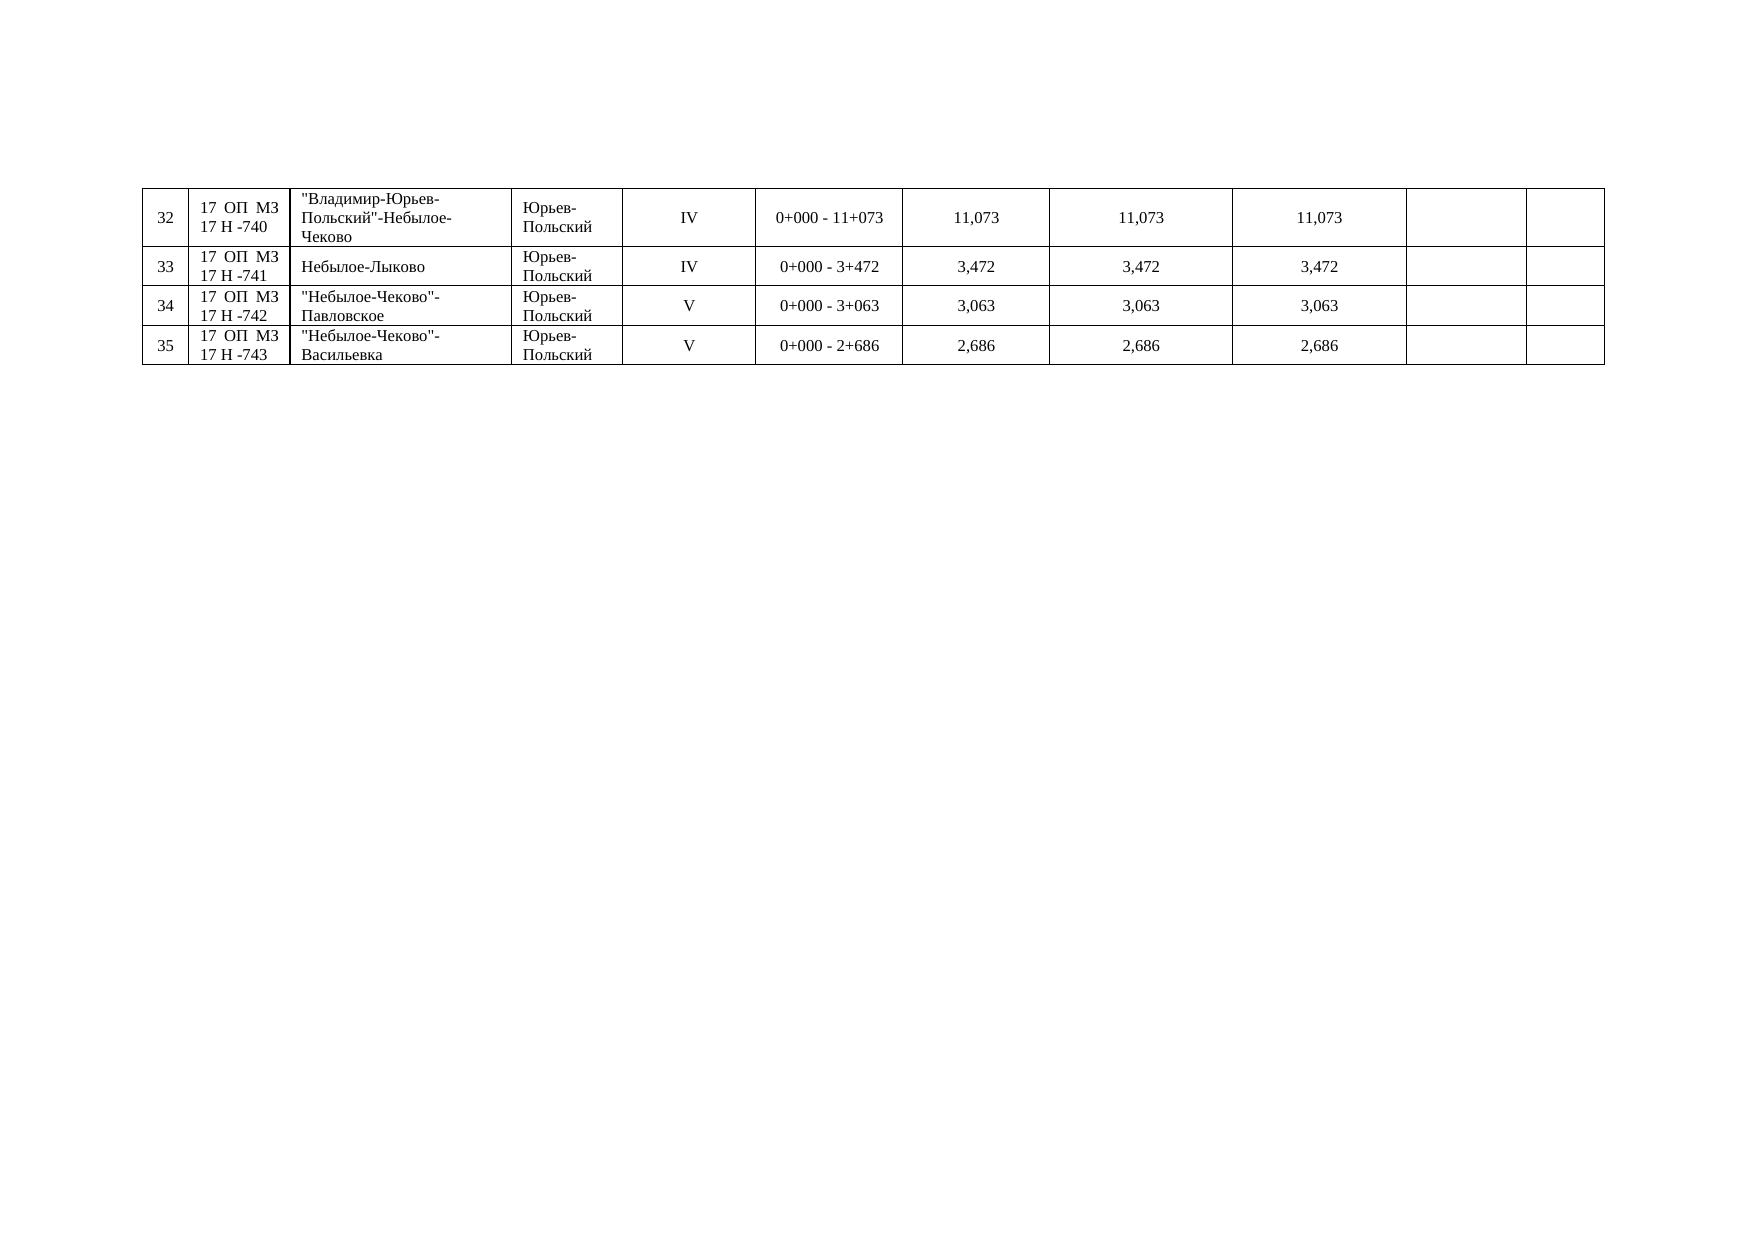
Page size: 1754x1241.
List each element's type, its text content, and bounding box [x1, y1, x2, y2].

table_cell "Небылое-Чеково"-Васильевка [291, 326, 511, 364]
table_cell 3,063 [1233, 286, 1406, 325]
table_cell Юрьев-Польский [512, 286, 622, 325]
table_cell 3,472 [1050, 247, 1232, 285]
table_cell 2,686 [1233, 326, 1406, 364]
table_cell Небылое-Лыково [291, 247, 511, 285]
table_cell [1407, 326, 1526, 364]
table_cell V [623, 326, 755, 364]
table_cell [1407, 247, 1526, 285]
table_cell 17 ОП МЗ 17 Н -740 [189, 189, 289, 246]
table_cell 0+000 - 11+073 [756, 189, 902, 246]
table_cell 0+000 - 2+686 [756, 326, 902, 364]
table_cell V [623, 286, 755, 325]
table_cell 17 ОП МЗ 17 Н -742 [189, 286, 289, 325]
table_cell 3,472 [903, 247, 1049, 285]
table_cell [1527, 247, 1604, 285]
table_cell Юрьев-Польский [512, 247, 622, 285]
table_cell IV [623, 247, 755, 285]
table_cell "Небылое-Чеково"-Павловское [291, 286, 511, 325]
table_cell 0+000 - 3+472 [756, 247, 902, 285]
table_cell [1527, 326, 1604, 364]
table_cell IV [623, 189, 755, 246]
table_cell 3,063 [1050, 286, 1232, 325]
table_cell 3,063 [903, 286, 1049, 325]
table_cell 32 [143, 189, 188, 246]
table_cell 33 [143, 247, 188, 285]
table_cell 11,073 [1050, 189, 1232, 246]
table_cell [1407, 189, 1526, 246]
table_cell 3,472 [1233, 247, 1406, 285]
table_cell 0+000 - 3+063 [756, 286, 902, 325]
table_cell 11,073 [903, 189, 1049, 246]
table_cell [1527, 189, 1604, 246]
table_cell Юрьев-Польский [512, 189, 622, 246]
table_cell 17 ОП МЗ 17 Н -743 [189, 326, 289, 364]
table_cell [1407, 286, 1526, 325]
table_cell "Владимир-Юрьев-Польский"-Небылое-Чеково [291, 189, 511, 246]
table_cell 34 [143, 286, 188, 325]
table_cell Юрьев-Польский [512, 326, 622, 364]
table_cell 2,686 [903, 326, 1049, 364]
table_cell 17 ОП МЗ 17 Н -741 [189, 247, 289, 285]
table_cell 2,686 [1050, 326, 1232, 364]
table_cell 11,073 [1233, 189, 1406, 246]
table_cell [1527, 286, 1604, 325]
table_cell 35 [143, 326, 188, 364]
